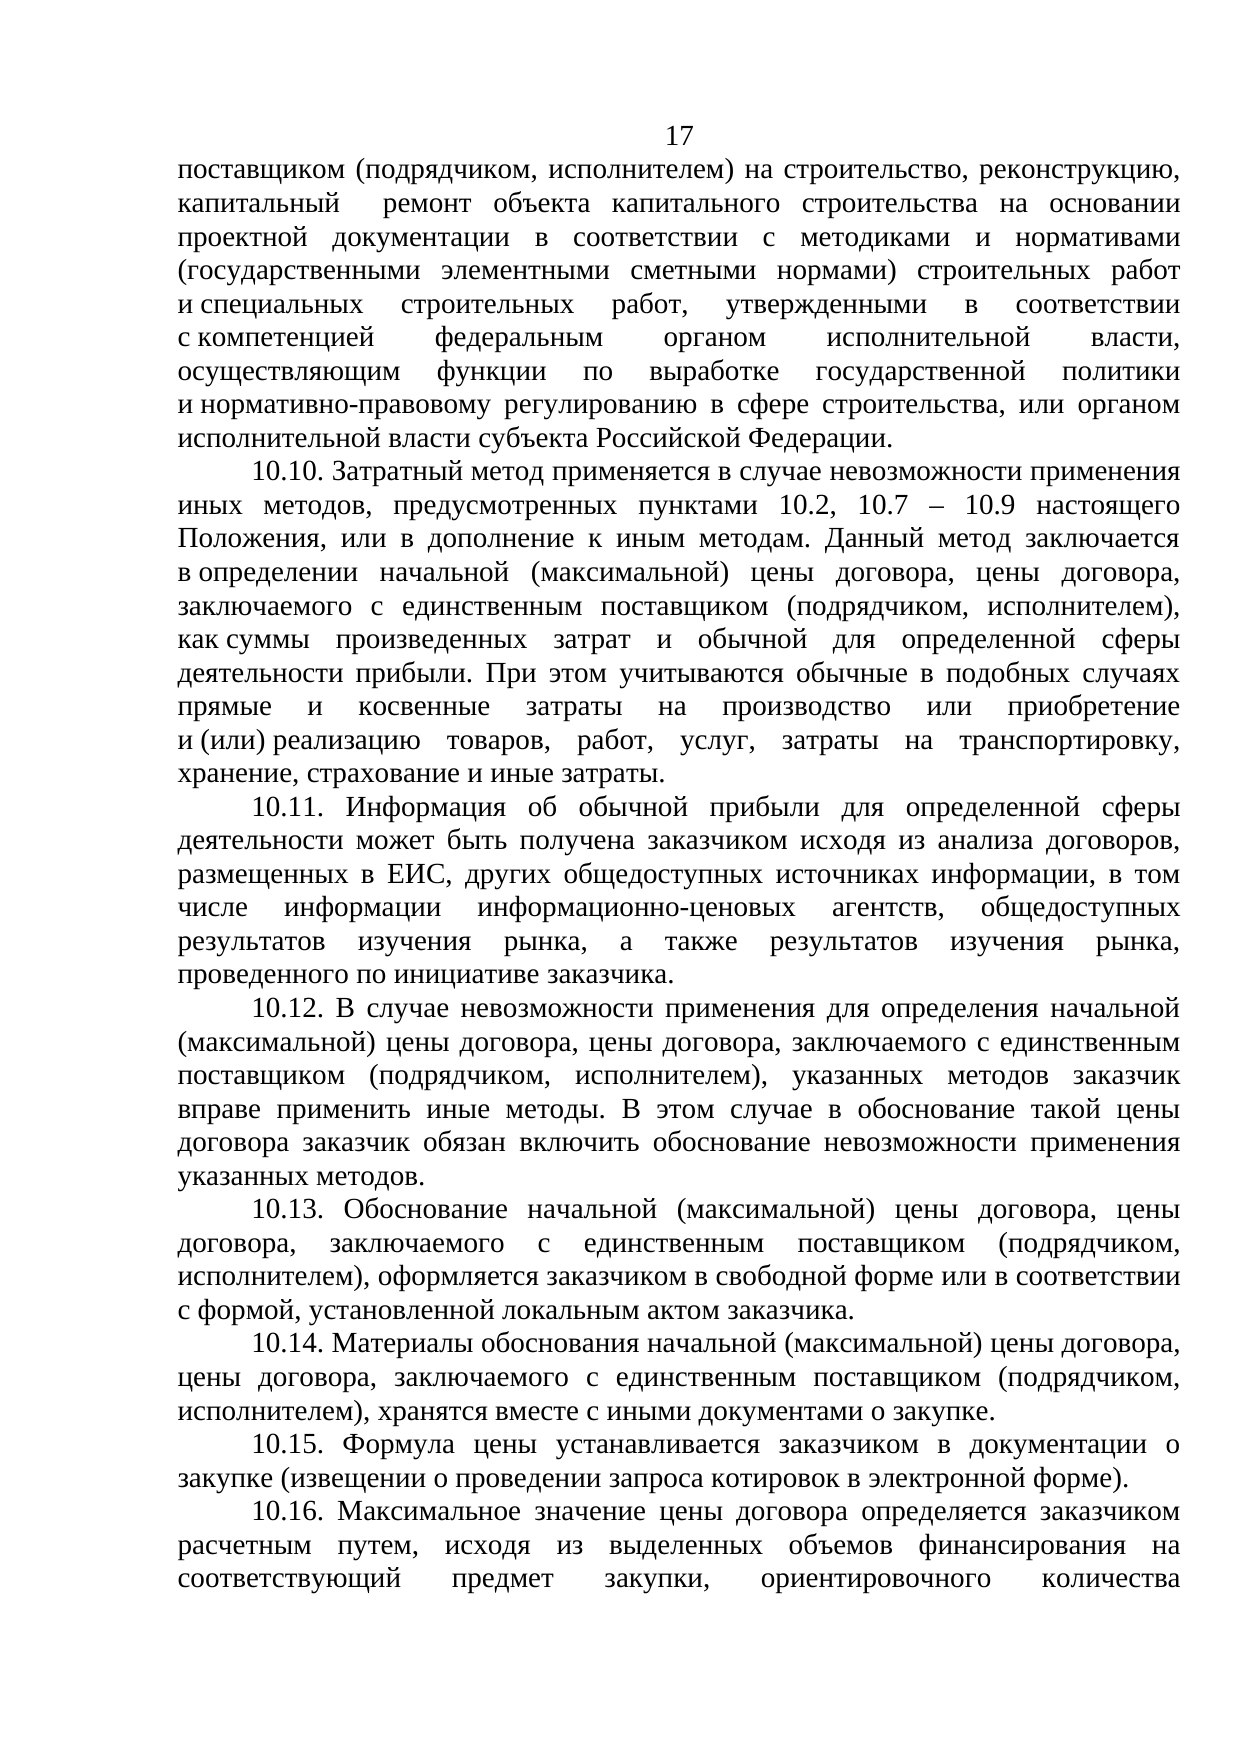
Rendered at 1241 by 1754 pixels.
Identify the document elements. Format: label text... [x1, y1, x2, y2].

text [177, 152, 1181, 453]
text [177, 1493, 1181, 1594]
text 10.13. Обоснование начальной (максимальной) цены договора, цены договора, заключаемого с единственным поставщиком (подрядчиком, исполнителем), оформляется заказчиком в свободной форме или в соответствии с формой, установленной локальным актом заказчика. [177, 1191, 1181, 1326]
text 10.12. В случае невозможности применения для определения начальной (максимальной) цены договора, цены договора, заключаемого с единственным поставщиком (подрядчиком, исполнителем), указанных методов заказчик вправе применить иные методы. В этом случае в обоснование такой цены договора заказчик обязан включить обоснование невозможности применения указанных методов. [177, 990, 1181, 1191]
text 10.15. Формула цены устанавливается заказчиком в документации о закупке (извещении о проведении запроса котировок в электронной форме). [177, 1426, 1181, 1493]
text 10.11. Информация об обычной прибыли для определенной сферы деятельности может быть получена заказчиком исходя из анализа договоров, размещенных в ЕИС, других общедоступных источниках информации, в том числе информации информационно-ценовых агентств, общедоступных результатов изучения рынка, а также результатов изучения рынка, проведенного по инициативе заказчика. [177, 789, 1181, 990]
text 10.10. Затратный метод применяется в случае невозможности применения иных методов, предусмотренных пунктами 10.2, 10.7 – 10.9 настоящего Положения, или в дополнение к иным методам. Данный метод заключается в определении начальной (максимальной) цены договора, цены договора, заключаемого с единственным поставщиком (подрядчиком, исполнителем), как суммы произведенных затрат и обычной для определенной сферы деятельности прибыли. При этом учитываются обычные в подобных случаях прямые и косвенные затраты на производство или приобретение и (или) реализацию товаров, работ, услуг, затраты на транспортировку, хранение, страхование и иные затраты. [177, 453, 1181, 789]
text 10.14. Материалы обоснования начальной (максимальной) цены договора, цены договора, заключаемого с единственным поставщиком (подрядчиком, исполнителем), хранятся вместе с иными документами о закупке. [177, 1326, 1181, 1426]
